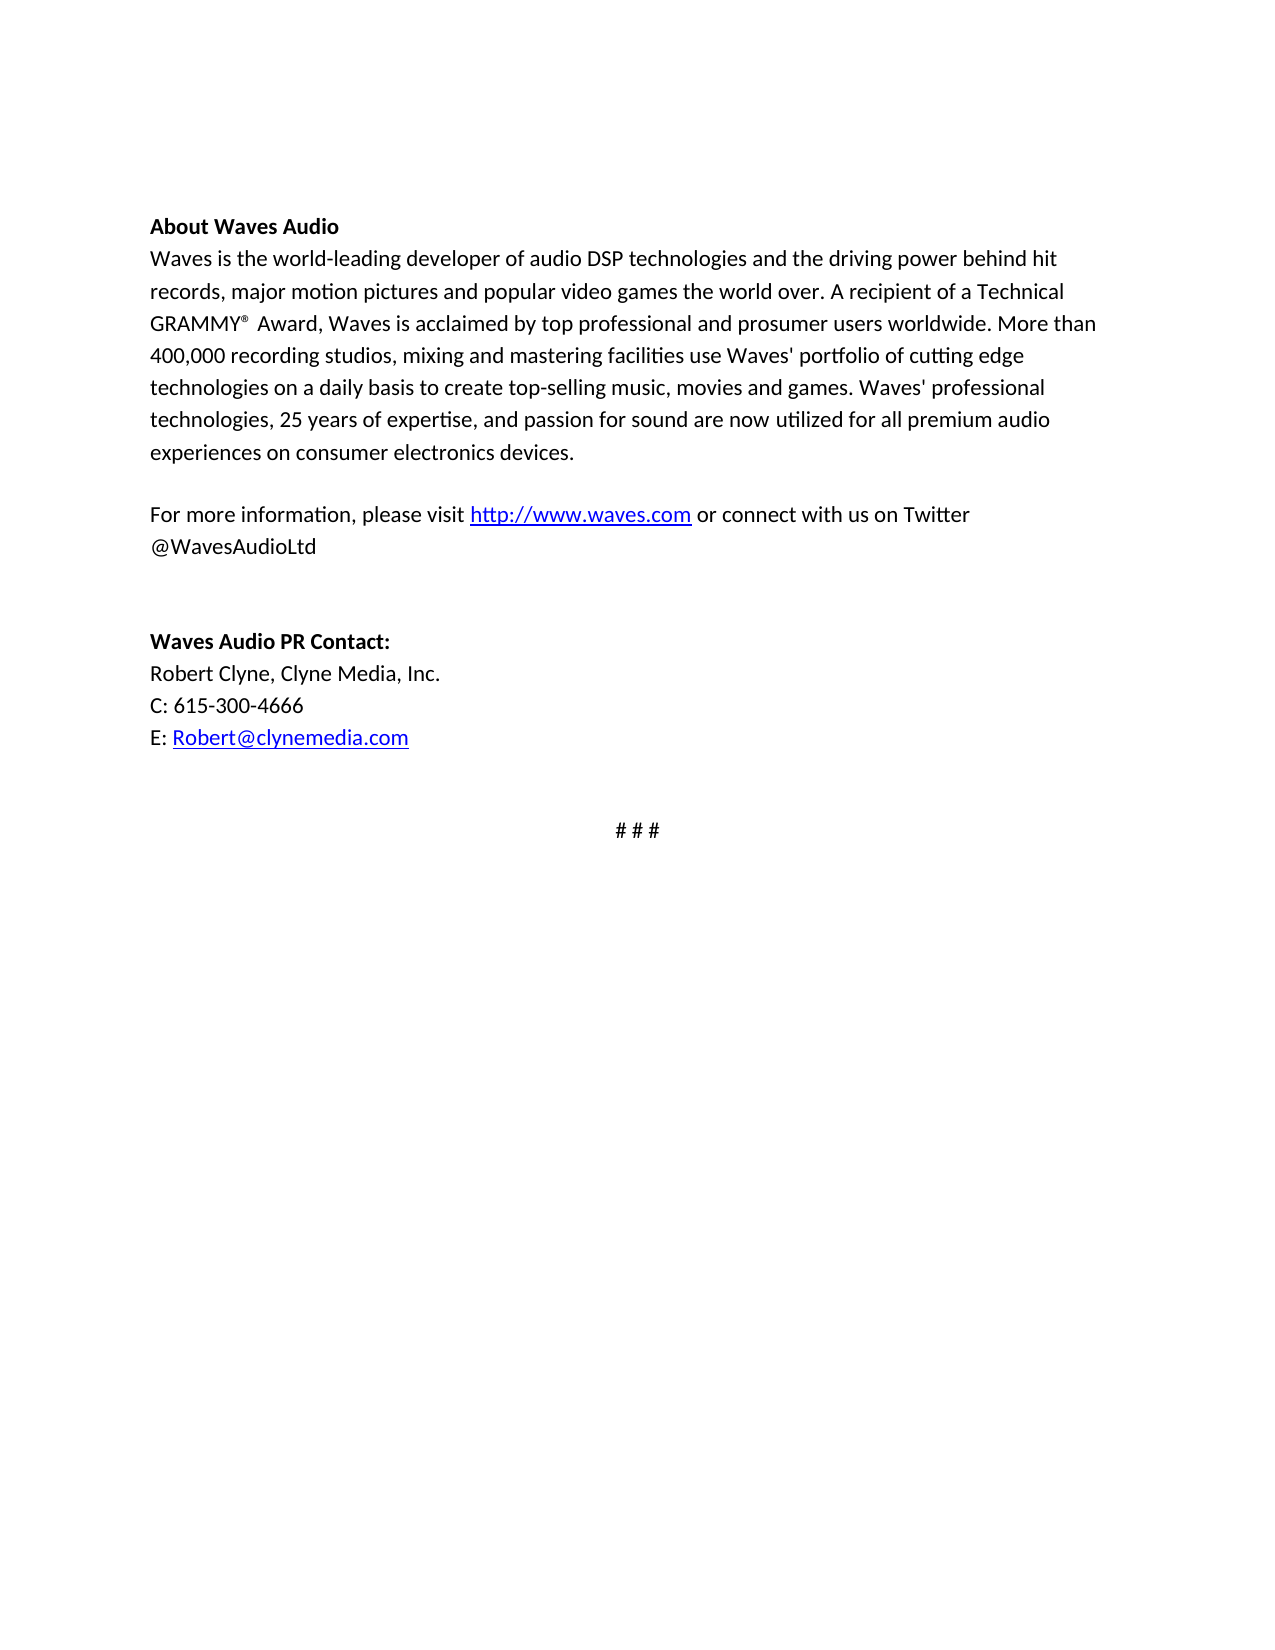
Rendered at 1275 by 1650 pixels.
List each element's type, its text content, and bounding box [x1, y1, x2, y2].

text E: Robert@clynemedia.com [150, 723, 1125, 751]
text Waves is the world-leading developer of audio DSP technologies and the driving power behind hit records, major motion pictures and popular video games the world over. A recipient of a Technical GRAMMY® Award, Waves is acclaimed by top professional and prosumer users worldwide. More than 400,000 recording studios, mixing and mastering facilities use Waves' portfolio of cutting edge technologies on a daily basis to create top-selling music, movies and games. Waves' professional technologies, 25 years of expertise, and passion for sound are now utilized for all premium audio experiences on consumer electronics devices. [150, 244, 1125, 466]
text For more information, please visit http://www.waves.com or connect with us on Twitter @WavesAudioLtd [150, 500, 1125, 560]
text Robert Clyne, Clyne Media, Inc. [150, 659, 1125, 687]
text C: 615-300-4666 [150, 691, 1125, 719]
text # # # [150, 816, 1125, 844]
text About Waves Audio [150, 212, 1125, 240]
text Waves Audio PR Contact: [150, 627, 1125, 655]
